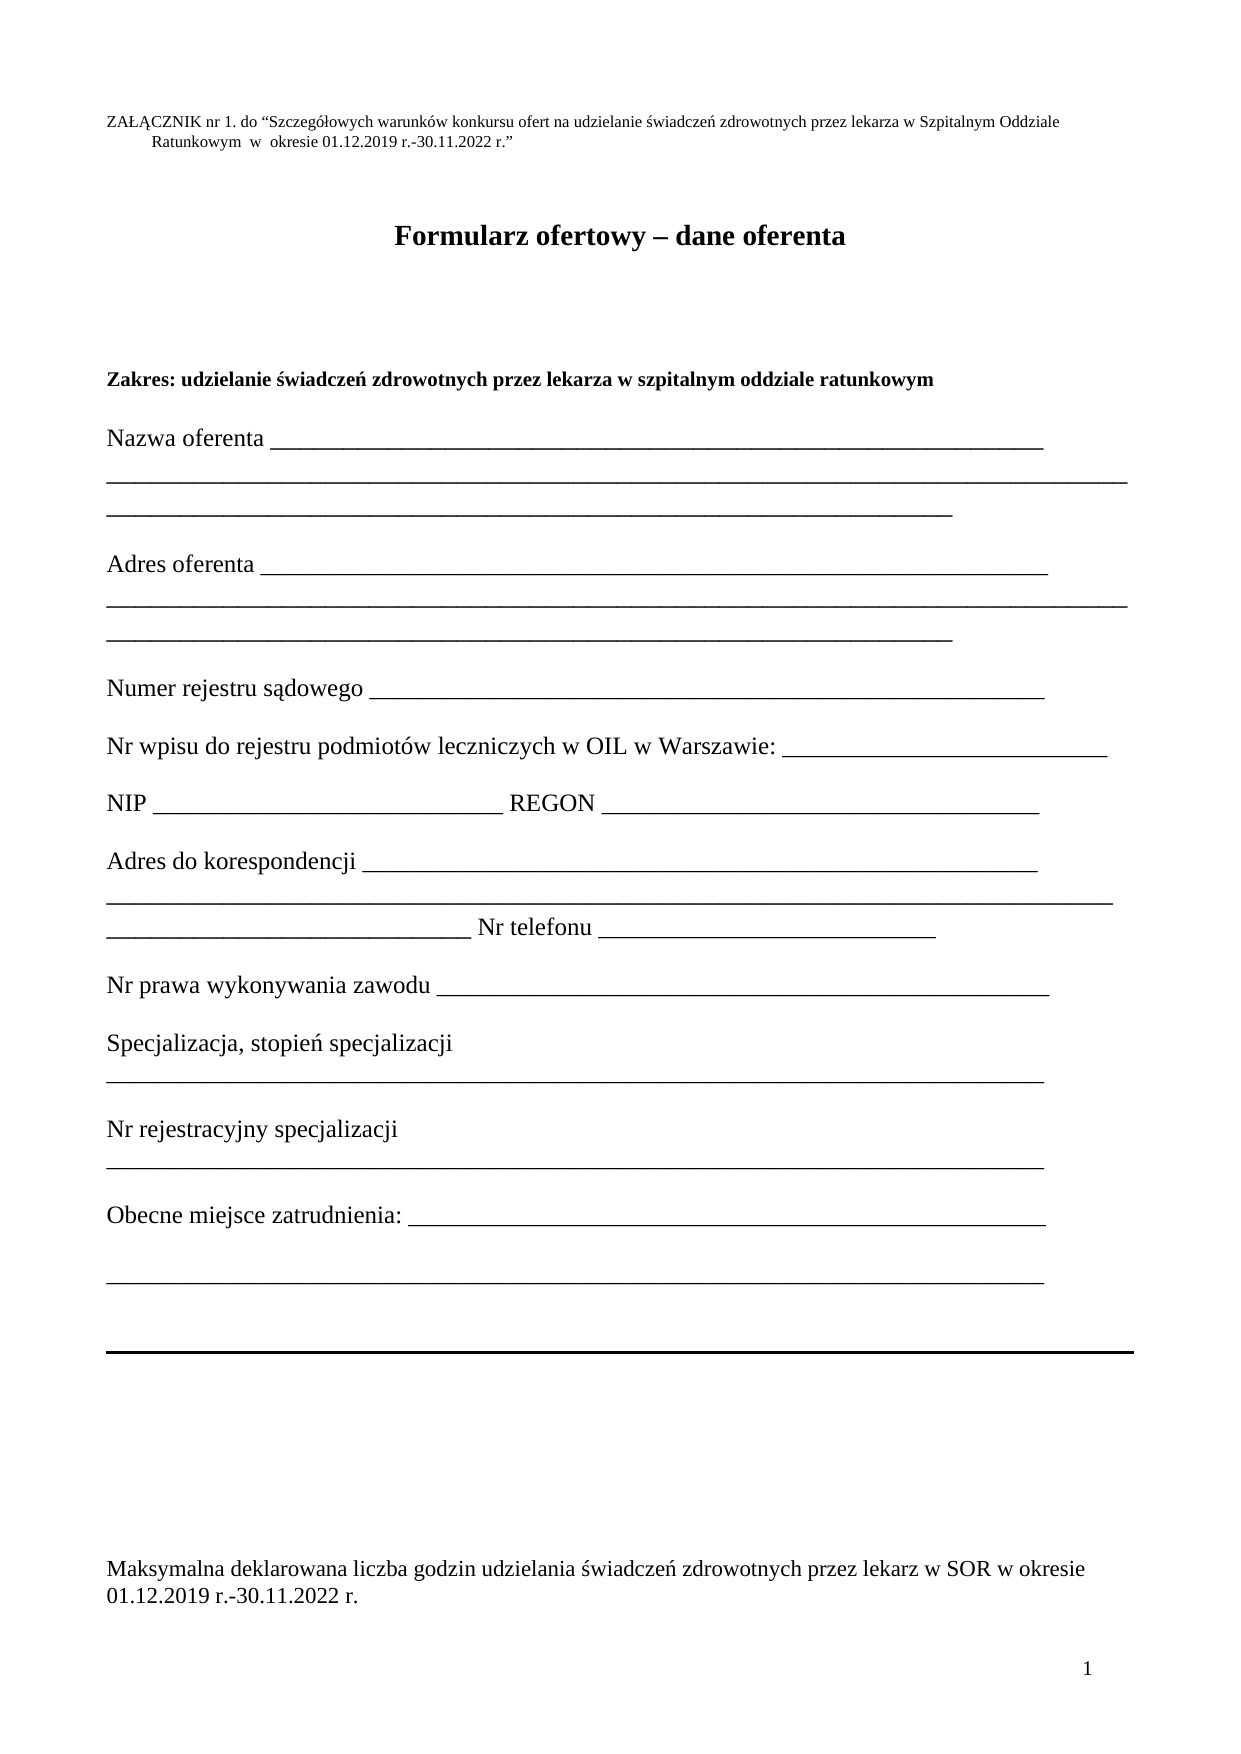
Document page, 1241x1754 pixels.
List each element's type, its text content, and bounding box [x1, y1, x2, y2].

text Adres do korespondencji ______________________________________________________ [106, 846, 1134, 874]
text Nr rejestracyjny specjalizacji ___________________________________________________________________________ [106, 1114, 1134, 1172]
text Zakres: udzielanie świadczeń zdrowotnych przez lekarza w szpitalnym oddziale ratunkowym [106, 367, 1134, 391]
text ___________________________________________________________________________ [106, 1258, 1134, 1287]
text Nr wpisu do rejestru podmiotów leczniczych w OIL w Warszawie: __________________________ [106, 731, 1134, 759]
subtitle Formularz ofertowy – dane oferenta [106, 218, 1134, 251]
text ______________________________________________________________________________________________ Nr telefonu ___________________________ [106, 874, 1119, 942]
text Specjalizacja, stopień specjalizacji ___________________________________________________________________________ [106, 1028, 1134, 1085]
text NIP ____________________________ REGON ___________________________________ [106, 788, 1134, 817]
text Nr prawa wykonywania zawodu _________________________________________________ [106, 970, 1134, 999]
subtitle Adres oferenta _______________________________________________________________ [106, 549, 1134, 577]
text ________________________________________________________________________________________________________________________________ [106, 577, 1134, 644]
text Obecne miejsce zatrudnienia: ___________________________________________________ [106, 1200, 1134, 1229]
text Numer rejestru sądowego ______________________________________________________ [106, 673, 1134, 702]
subtitle ZAŁĄCZNIK nr 1. do “Szczegółowych warunków konkursu ofert na udzielanie świadczeń zdrowotnych przez lekarza w Szpitalnym Oddziale Ratunkowym w okresie 01.12.2019 r.-30.11.2022 r.” [106, 112, 1134, 151]
text Maksymalna deklarowana liczba godzin udzielania świadczeń zdrowotnych przez lekarz w SOR w okresie 01.12.2019 r.-30.11.2022 r. [106, 1555, 1134, 1608]
text Nazwa oferenta _____________________________________________________ ________________________________________________________________________________________________________________________________ [106, 419, 1134, 520]
